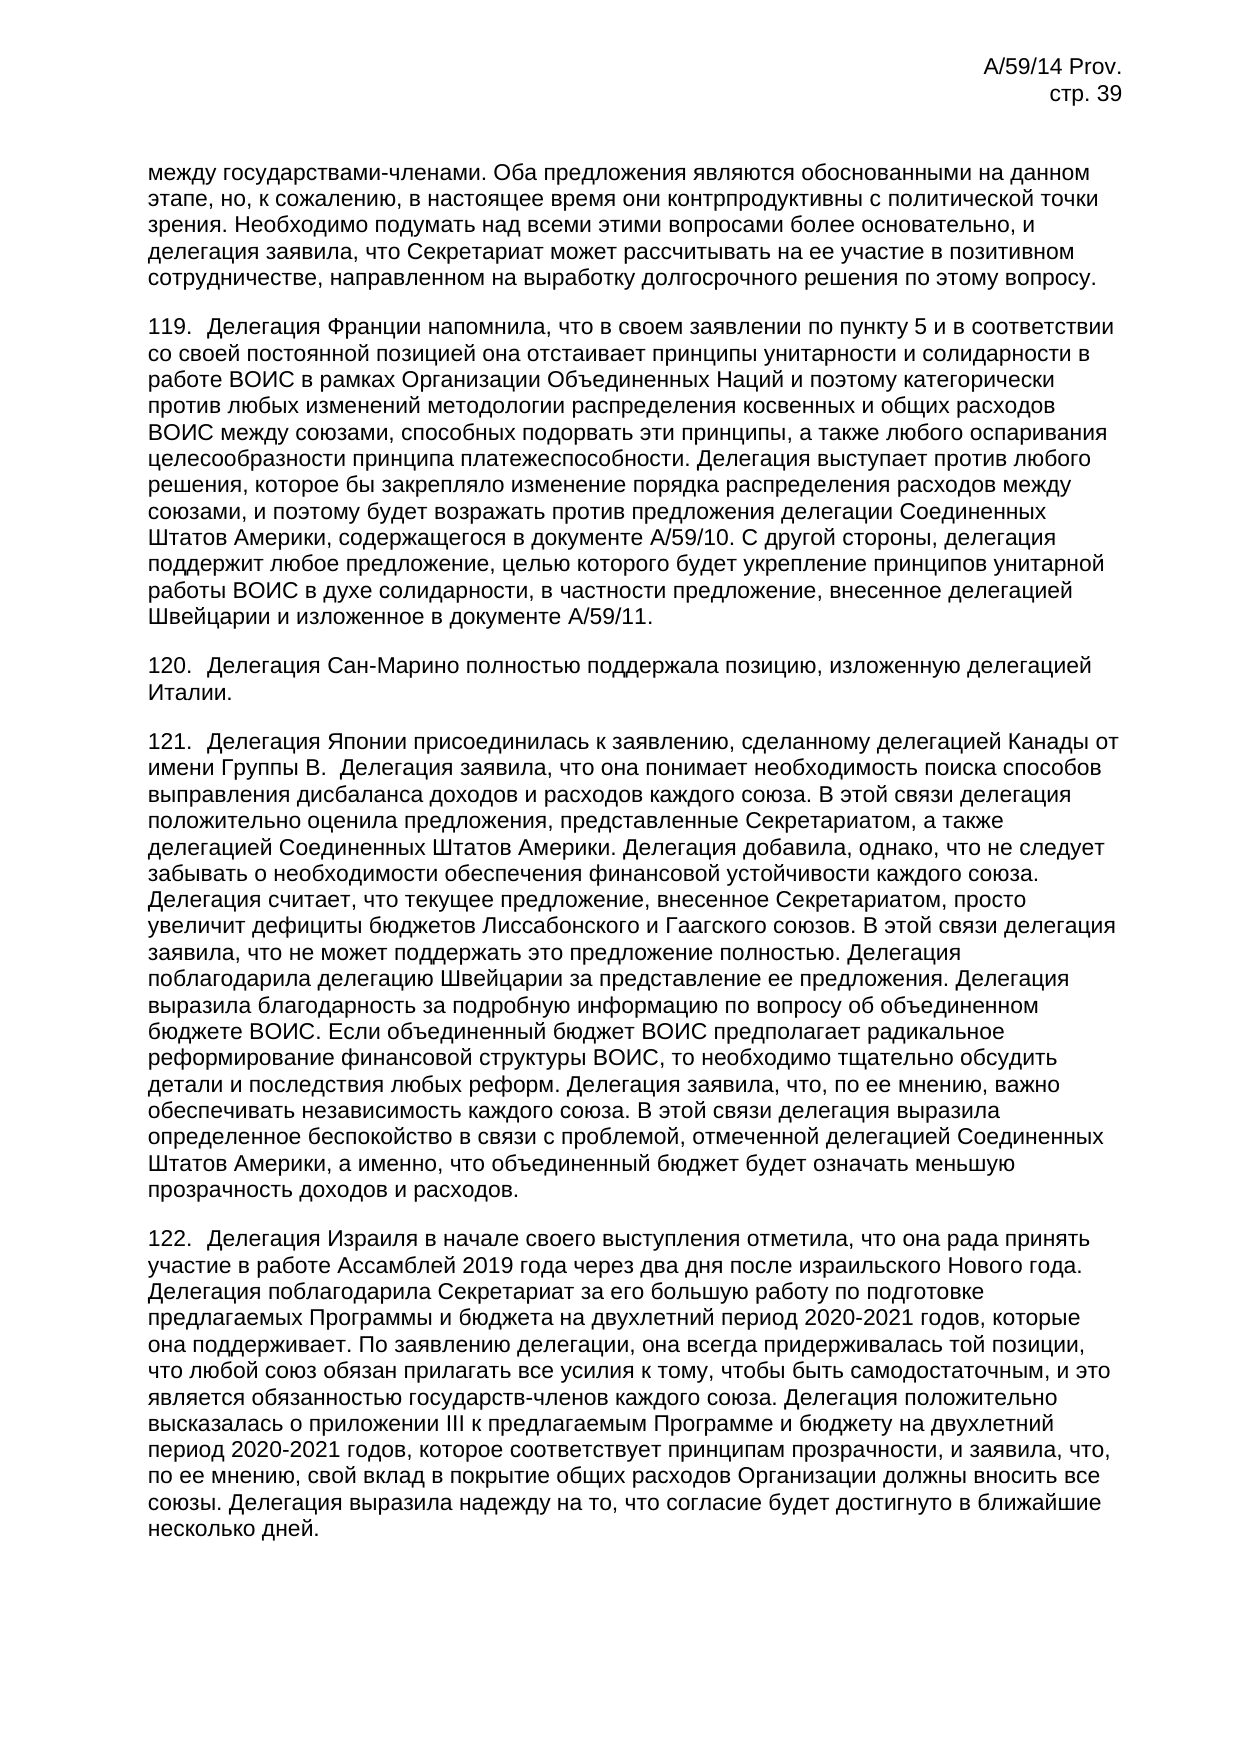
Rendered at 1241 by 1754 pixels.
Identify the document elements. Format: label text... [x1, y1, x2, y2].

text Делегация Франции напомнила, что в своем заявлении по пункту 5 и в соответствии со своей постоянной позицией она отстаивает принципы унитарности и солидарности в работе ВОИС в рамках Организации Объединенных Наций и поэтому категорически против любых изменений методологии распределения косвенных и общих расходов ВОИС между союзами, способных подорвать эти принципы, а также любого оспаривания целесообразности принципа платежеспособности. Делегация выступает против любого решения, которое бы закрепляло изменение порядка распределения расходов между союзами, и поэтому будет возражать против предложения делегации Соединенных Штатов Америки, содержащегося в документе A/59/10. С другой стороны, делегация поддержит любое предложение, целью которого будет укрепление принципов унитарной работы ВОИС в духе солидарности, в частности предложение, внесенное делегацией Швейцарии и изложенное в документе A/59/11. [148, 313, 1122, 629]
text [148, 158, 1122, 290]
text Делегация Японии присоединилась к заявлению, сделанному делегацией Канады от имени Группы В. Делегация заявила, что она понимает необходимость поиска способов выправления дисбаланса доходов и расходов каждого союза. В этой связи делегация положительно оценила предложения, представленные Секретариатом, а также делегацией Соединенных Штатов Америки. Делегация добавила, однако, что не следует забывать о необходимости обеспечения финансовой устойчивости каждого союза. Делегация считает, что текущее предложение, внесенное Секретариатом, просто увеличит дефициты бюджетов Лиссабонского и Гаагского союзов. В этой связи делегация заявила, что не может поддержать это предложение полностью. Делегация поблагодарила делегацию Швейцарии за представление ее предложения. Делегация выразила благодарность за подробную информацию по вопросу об объединенном бюджете ВОИС. Если объединенный бюджет ВОИС предполагает радикальное реформирование финансовой структуры ВОИС, то необходимо тщательно обсудить детали и последствия любых реформ. Делегация заявила, что, по ее мнению, важно обеспечивать независимость каждого союза. В этой связи делегация выразила определенное беспокойство в связи с проблемой, отмеченной делегацией Соединенных Штатов Америки, а именно, что объединенный бюджет будет означать меньшую прозрачность доходов и расходов. [148, 728, 1122, 1202]
text Делегация Израиля в начале своего выступления отметила, что она рада принять участие в работе Ассамблей 2019 года через два дня после израильского Нового года. Делегация поблагодарила Секретариат за его большую работу по подготовке предлагаемых Программы и бюджета на двухлетний период 2020-2021 годов, которые она поддерживает. По заявлению делегации, она всегда придерживалась той позиции, что любой союз обязан прилагать все усилия к тому, чтобы быть самодостаточным, и это является обязанностью государств-членов каждого союза. Делегация положительно высказалась о приложении III к предлагаемым Программе и бюджету на двухлетний период 2020-2021 годов, которое соответствует принципам прозрачности, и заявила, что, по ее мнению, свой вклад в покрытие общих расходов Организации должны вносить все союзы. Делегация выразила надежду на то, что согласие будет достигнуто в ближайшие несколько дней. [148, 1225, 1122, 1542]
text Делегация Сан-Марино полностью поддержала позицию, изложенную делегацией Италии. [148, 652, 1122, 705]
